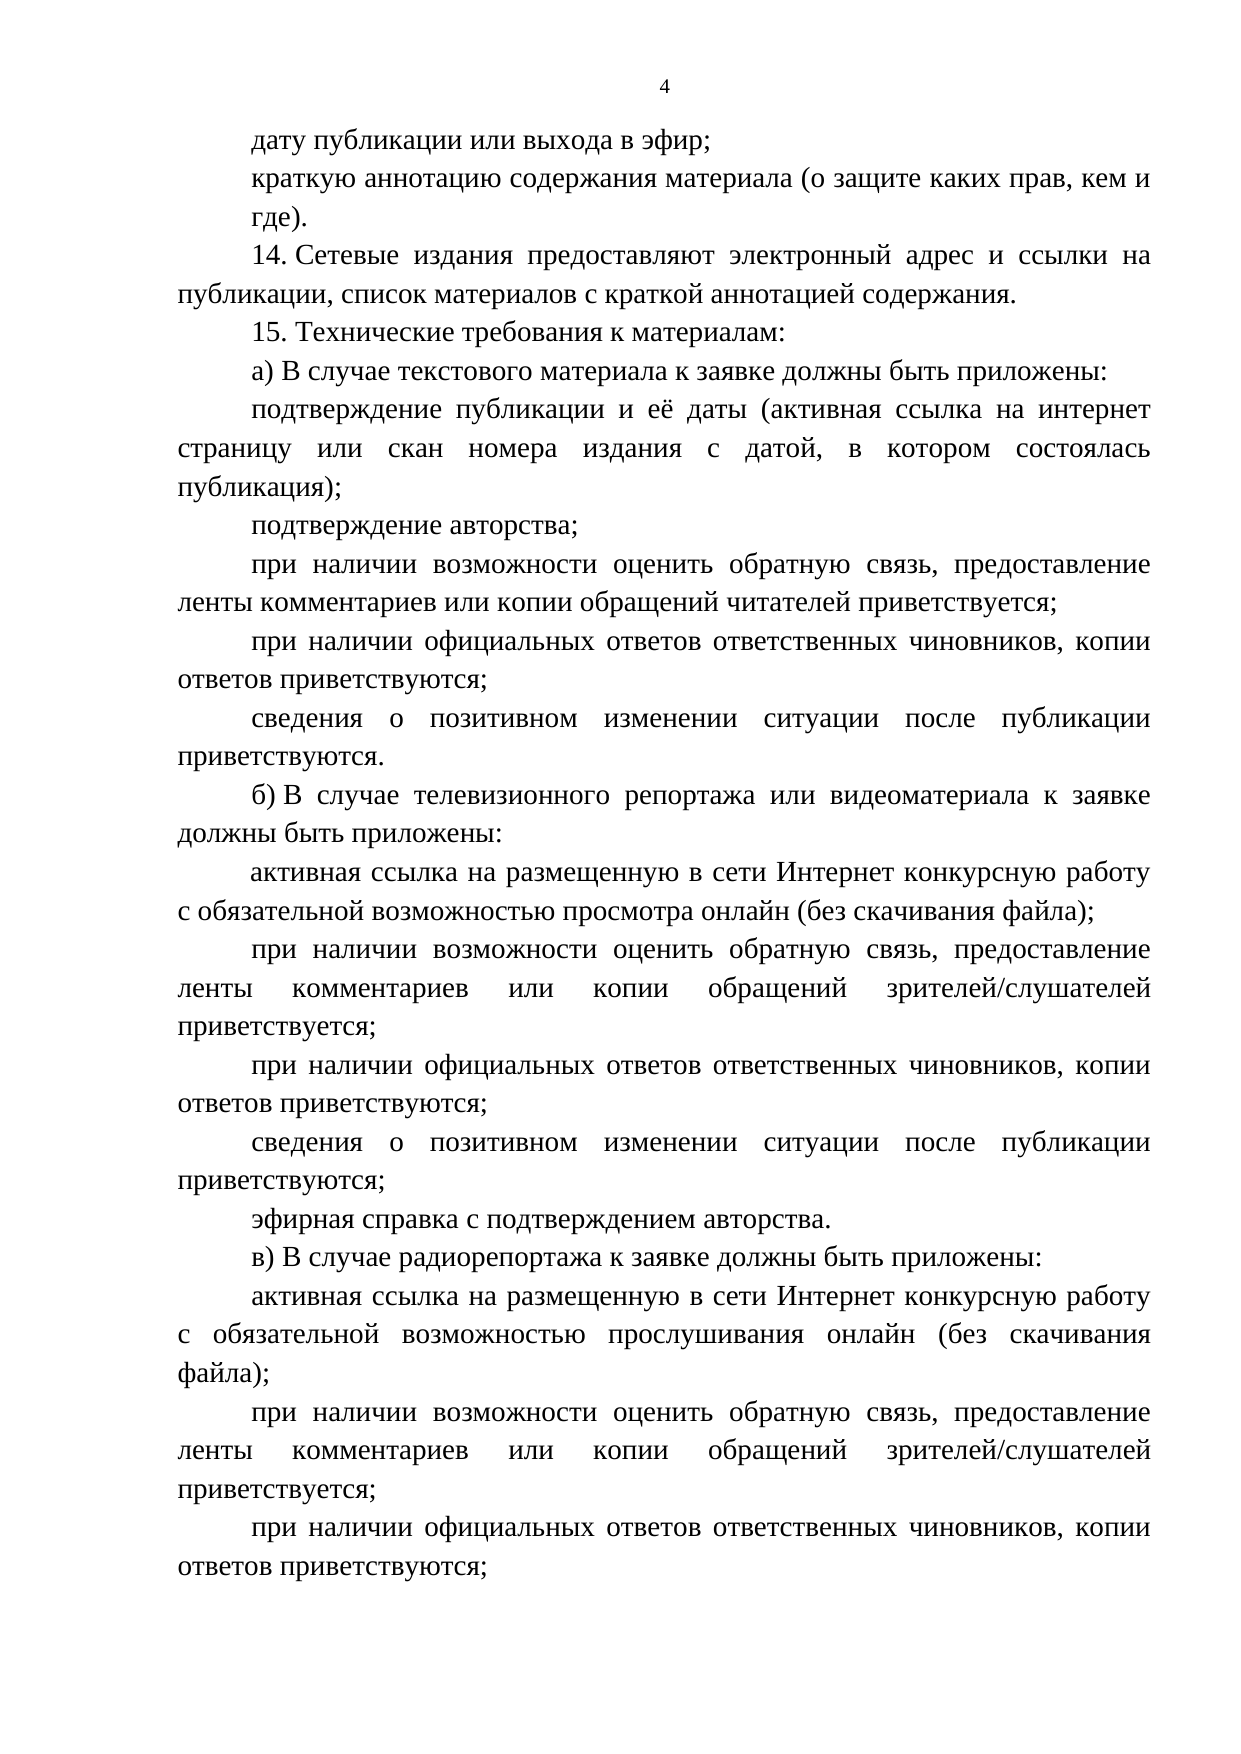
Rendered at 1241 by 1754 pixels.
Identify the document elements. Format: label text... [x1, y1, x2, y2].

list при наличии возможности оценить обратную связь, предоставление ленты комментариев или копии обращений читателей приветствуется; [177, 546, 1152, 618]
list подтверждение авторства; [177, 507, 1152, 541]
list активная ссылка на размещенную в сети Интернет конкурсную работу с обязательной возможностью просмотра онлайн (без скачивания файла); [177, 854, 1152, 926]
list сведения о позитивном изменении ситуации после публикации приветствуются; [177, 1124, 1152, 1196]
list при наличии возможности оценить обратную связь, предоставление ленты комментариев или копии обращений зрителей/слушателей приветствуется; [177, 1394, 1152, 1504]
text б) В случае телевизионного репортажа или видеоматериала к заявке должны быть приложены: [177, 777, 1152, 849]
text а) В случае текстового материала к заявке должны быть приложены: [177, 353, 1152, 387]
list подтверждение публикации и её даты (активная ссылка на интернет страницу или скан номера издания с датой, в котором состоялась публикация); [177, 392, 1152, 502]
list дату публикации или выхода в эфир; [251, 122, 1152, 155]
list при наличии официальных ответов ответственных чиновников, копии ответов приветствуются; [177, 623, 1152, 695]
list краткую аннотацию содержания материала (о защите каких прав, кем и где). [251, 160, 1152, 232]
text в) В случае радиорепортажа к заявке должны быть приложены: [177, 1239, 1152, 1273]
list сведения о позитивном изменении ситуации после публикации приветствуются. [177, 700, 1152, 772]
list при наличии возможности оценить обратную связь, предоставление ленты комментариев или копии обращений зрителей/слушателей приветствуется; [177, 931, 1152, 1042]
list эфирная справка с подтверждением авторства. [177, 1201, 1152, 1234]
list активная ссылка на размещенную в сети Интернет конкурсную работу с обязательной возможностью прослушивания онлайн (без скачивания файла); [177, 1278, 1152, 1389]
list при наличии официальных ответов ответственных чиновников, копии ответов приветствуются; [177, 1047, 1152, 1119]
text 14. Сетевые издания предоставляют электронный адрес и ссылки на публикации, список материалов с краткой аннотацией содержания. [177, 237, 1152, 309]
text 15. Технические требования к материалам: [177, 314, 1152, 348]
list при наличии официальных ответов ответственных чиновников, копии ответов приветствуются; [177, 1509, 1152, 1581]
